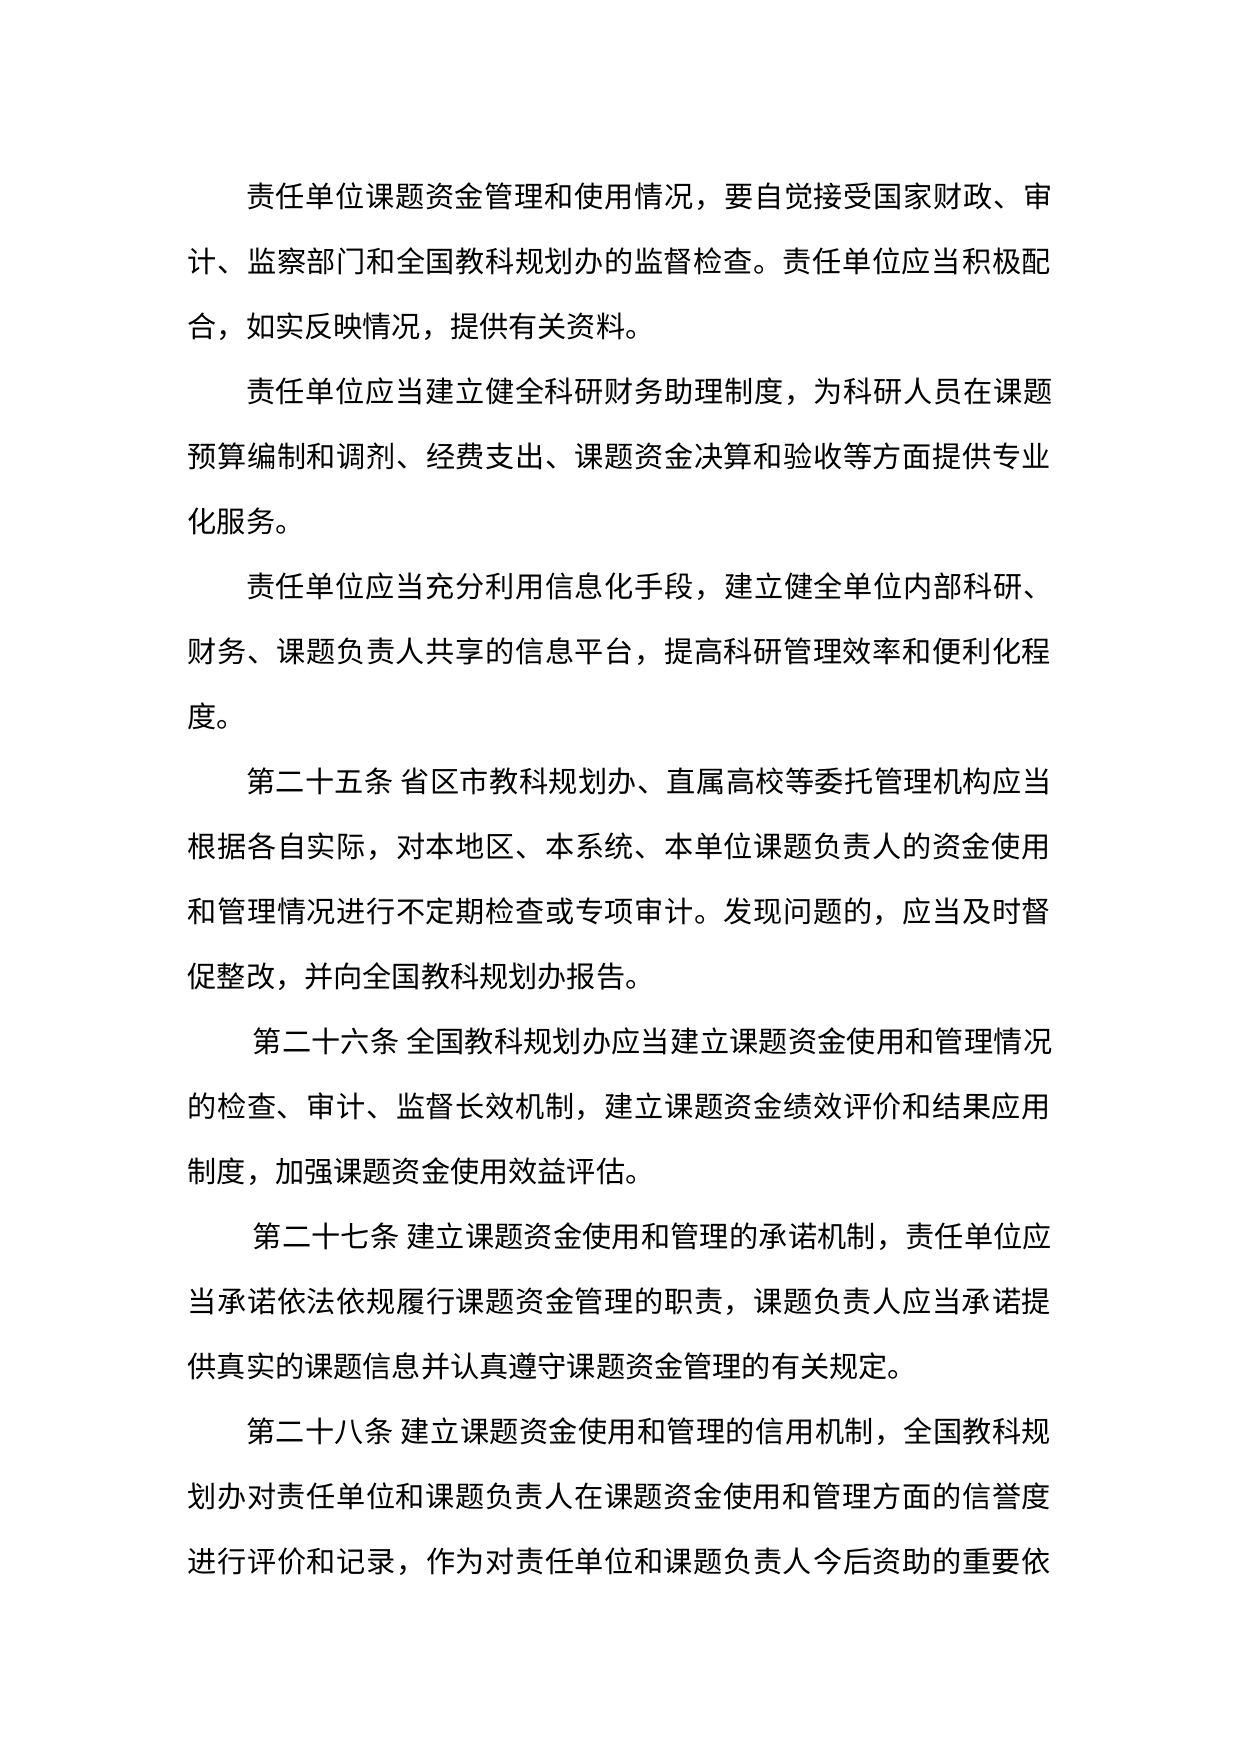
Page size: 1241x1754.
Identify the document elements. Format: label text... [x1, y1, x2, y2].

text 第二十五条 省区市教科规划办、直属高校等委托管理机构应当根据各自实际，对本地区、本系统、本单位课题负责人的资金使用和管理情况进行不定期检查或专项审计。发现问题的，应当及时督促整改，并向全国教科规划办报告。 [187, 747, 1053, 1007]
text 第二十七条 建立课题资金使用和管理的承诺机制，责任单位应当承诺依法依规履行课题资金管理的职责，课题负责人应当承诺提供真实的课题信息并认真遵守课题资金管理的有关规定。 [187, 1202, 1053, 1397]
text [187, 1397, 1053, 1592]
text 责任单位课题资金管理和使用情况，要自觉接受国家财政、审计、监察部门和全国教科规划办的监督检查。责任单位应当积极配合，如实反映情况，提供有关资料。 [187, 162, 1053, 357]
text 责任单位应当充分利用信息化手段，建立健全单位内部科研、财务、课题负责人共享的信息平台，提高科研管理效率和便利化程度。 [187, 552, 1053, 747]
text 责任单位应当建立健全科研财务助理制度，为科研人员在课题预算编制和调剂、经费支出、课题资金决算和验收等方面提供专业化服务。 [187, 357, 1053, 552]
text 第二十六条 全国教科规划办应当建立课题资金使用和管理情况的检查、审计、监督长效机制，建立课题资金绩效评价和结果应用制度，加强课题资金使用效益评估。 [187, 1007, 1053, 1202]
